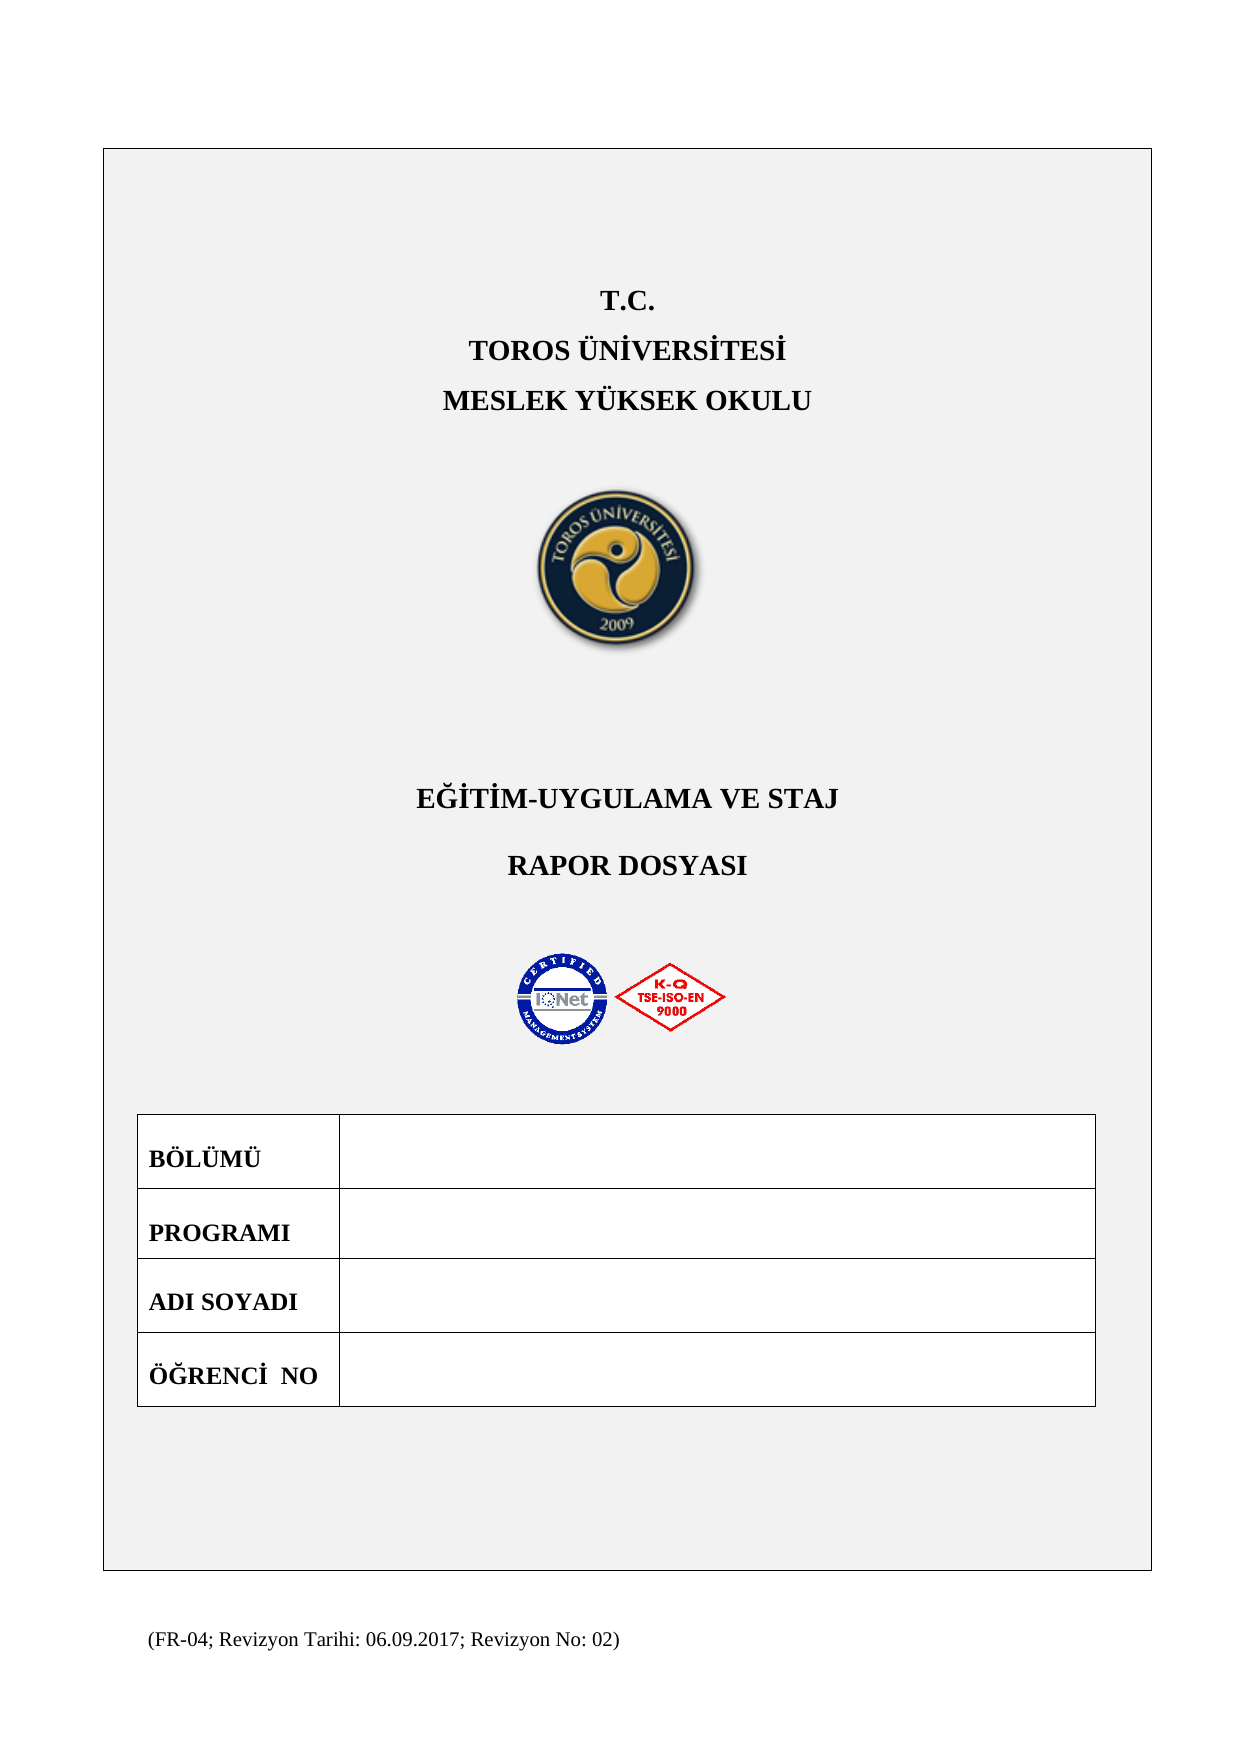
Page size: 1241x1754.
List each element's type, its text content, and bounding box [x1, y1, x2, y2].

picture [529, 482, 710, 660]
picture [502, 941, 738, 1060]
table_header T.C. TOROS ÜNİVERSİTESİ MESLEK YÜKSEK OKULU EĞİTİM-UYGULAMA VE STAJ RAPOR DOSYASI [104, 149, 1151, 1570]
